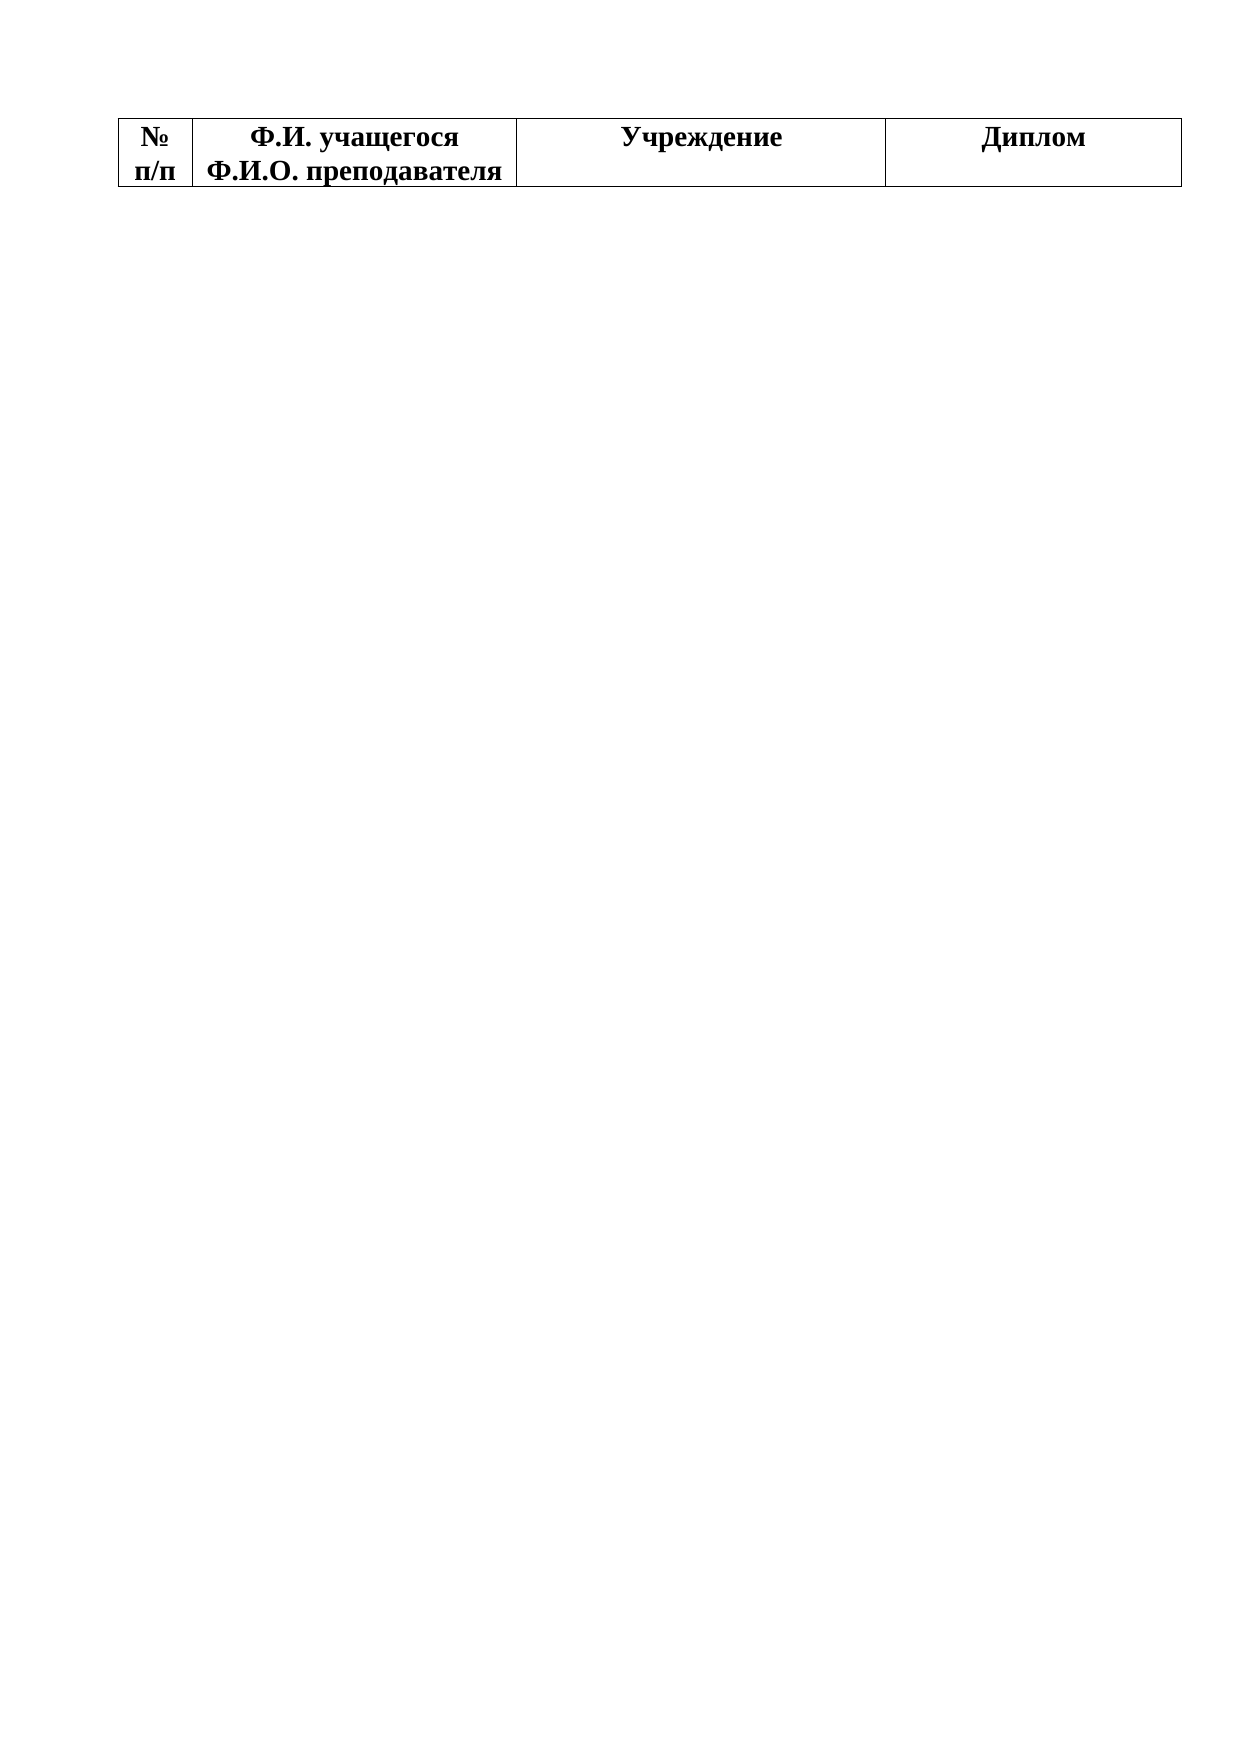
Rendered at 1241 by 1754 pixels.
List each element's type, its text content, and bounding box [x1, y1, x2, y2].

table_header Ф.И. учащегося Ф.И.О. преподавателя [193, 119, 516, 186]
table_header Диплом [886, 119, 1181, 186]
table_header № п/п [119, 119, 192, 186]
table_header Учреждение [517, 119, 885, 186]
